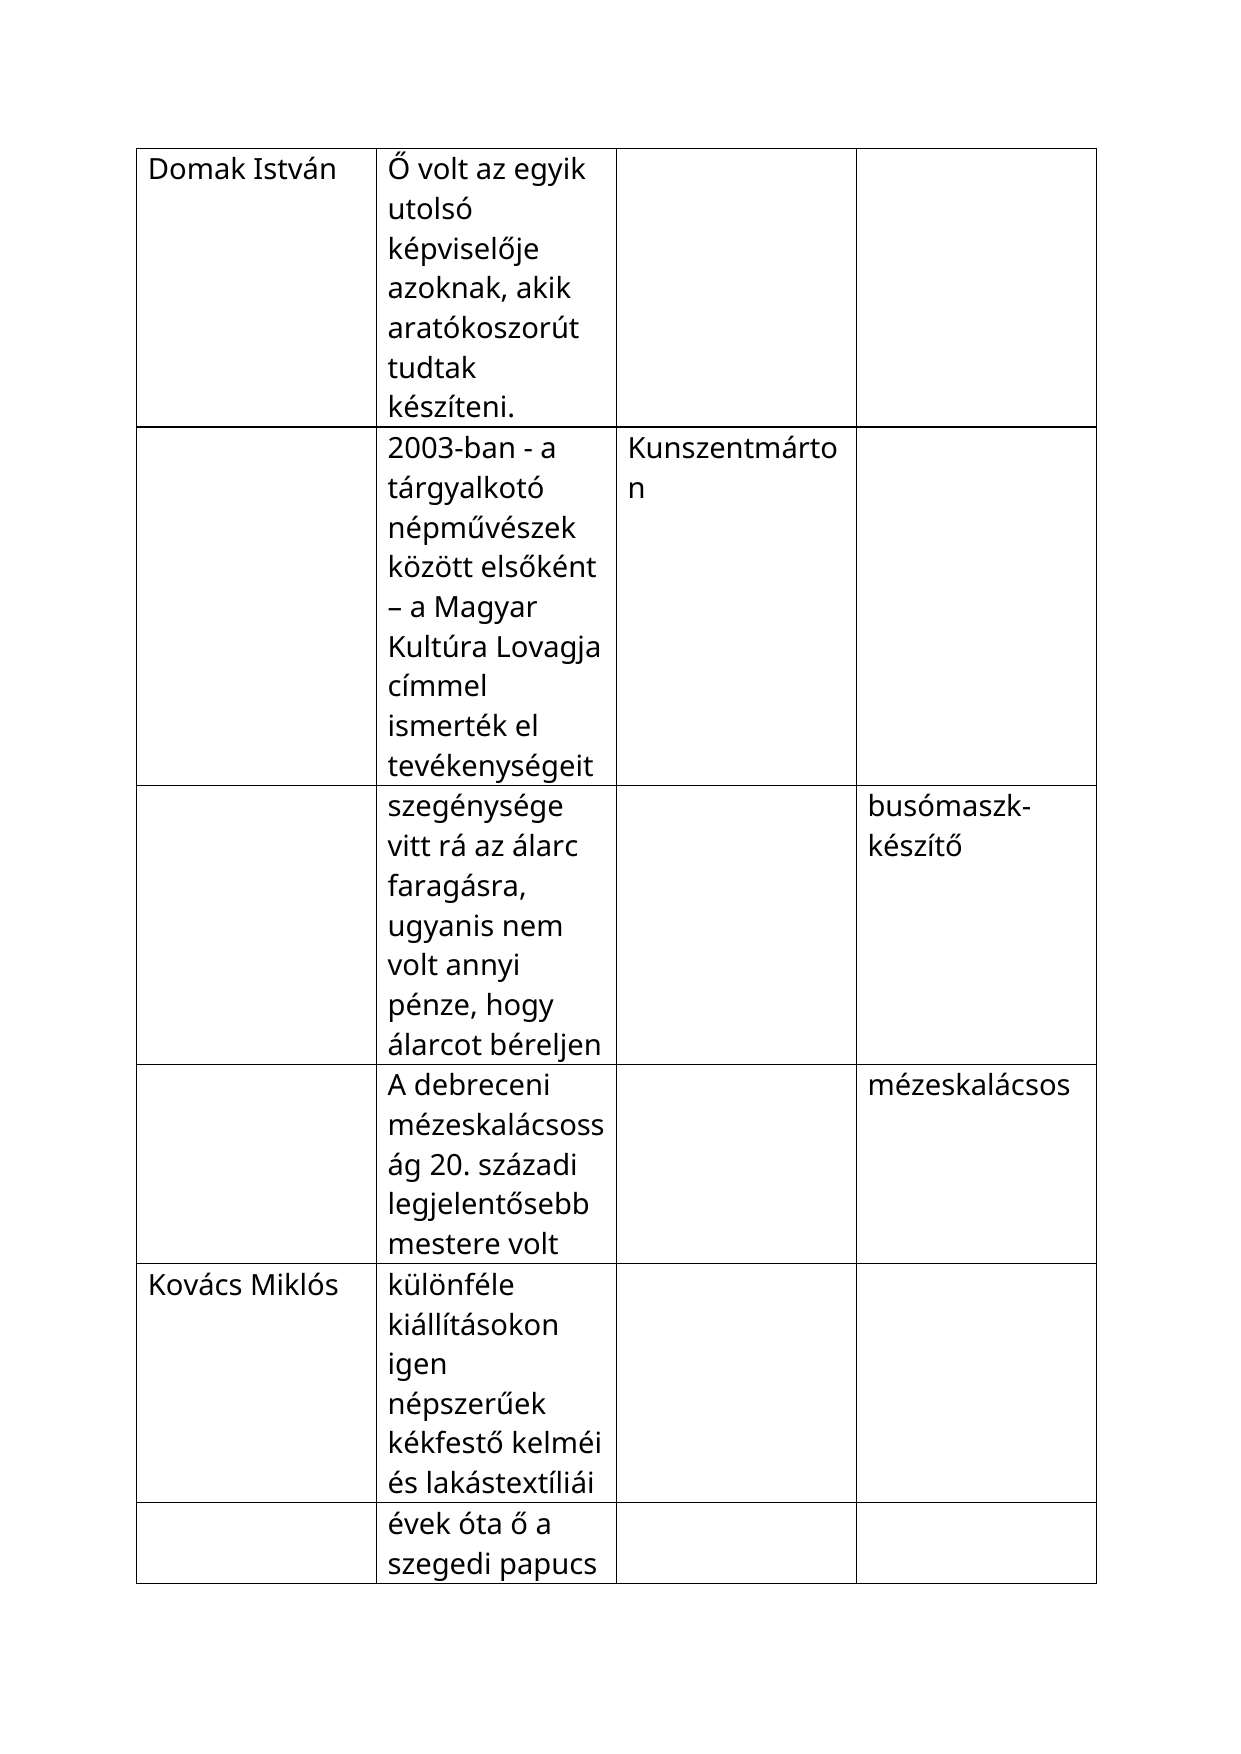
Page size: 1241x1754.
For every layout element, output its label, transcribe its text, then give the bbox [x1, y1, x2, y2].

table_cell különféle kiállításokon igen népszerűek kékfestő kelméi és lakástextíliái [377, 1264, 616, 1502]
table_cell Ő volt az egyik utolsó képviselője azoknak, akik aratókoszorút tudtak készíteni. [377, 149, 616, 426]
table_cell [377, 1503, 616, 1583]
table_cell [617, 1065, 856, 1263]
table_cell Domak István [137, 149, 376, 426]
table_cell [857, 1264, 1096, 1502]
table_cell [617, 1503, 856, 1583]
table_cell [137, 786, 376, 1063]
table_cell busómaszk-készítő [857, 786, 1096, 1063]
table_cell [137, 1065, 376, 1263]
table_cell [137, 428, 376, 785]
table_cell [857, 1503, 1096, 1583]
table_cell [137, 1503, 376, 1583]
table_cell szegénysége vitt rá az álarc faragásra, ugyanis nem volt annyi pénze, hogy álarcot béreljen [377, 786, 616, 1063]
table_cell 2003-ban - a tárgyalkotó népművészek között elsőként – a Magyar Kultúra Lovagja címmel ismerték el tevékenységeit [377, 428, 616, 785]
table_cell mézeskalácsos [857, 1065, 1096, 1263]
table_cell [857, 428, 1096, 785]
table_cell [617, 1264, 856, 1502]
table_cell [617, 786, 856, 1063]
table_cell A debreceni mézeskalácsosság 20. századi legjelentősebb mestere volt [377, 1065, 616, 1263]
table_cell [617, 149, 856, 426]
table_cell Kovács Miklós [137, 1264, 376, 1502]
table_cell Kunszentmárton [617, 428, 856, 785]
table_cell [857, 149, 1096, 426]
